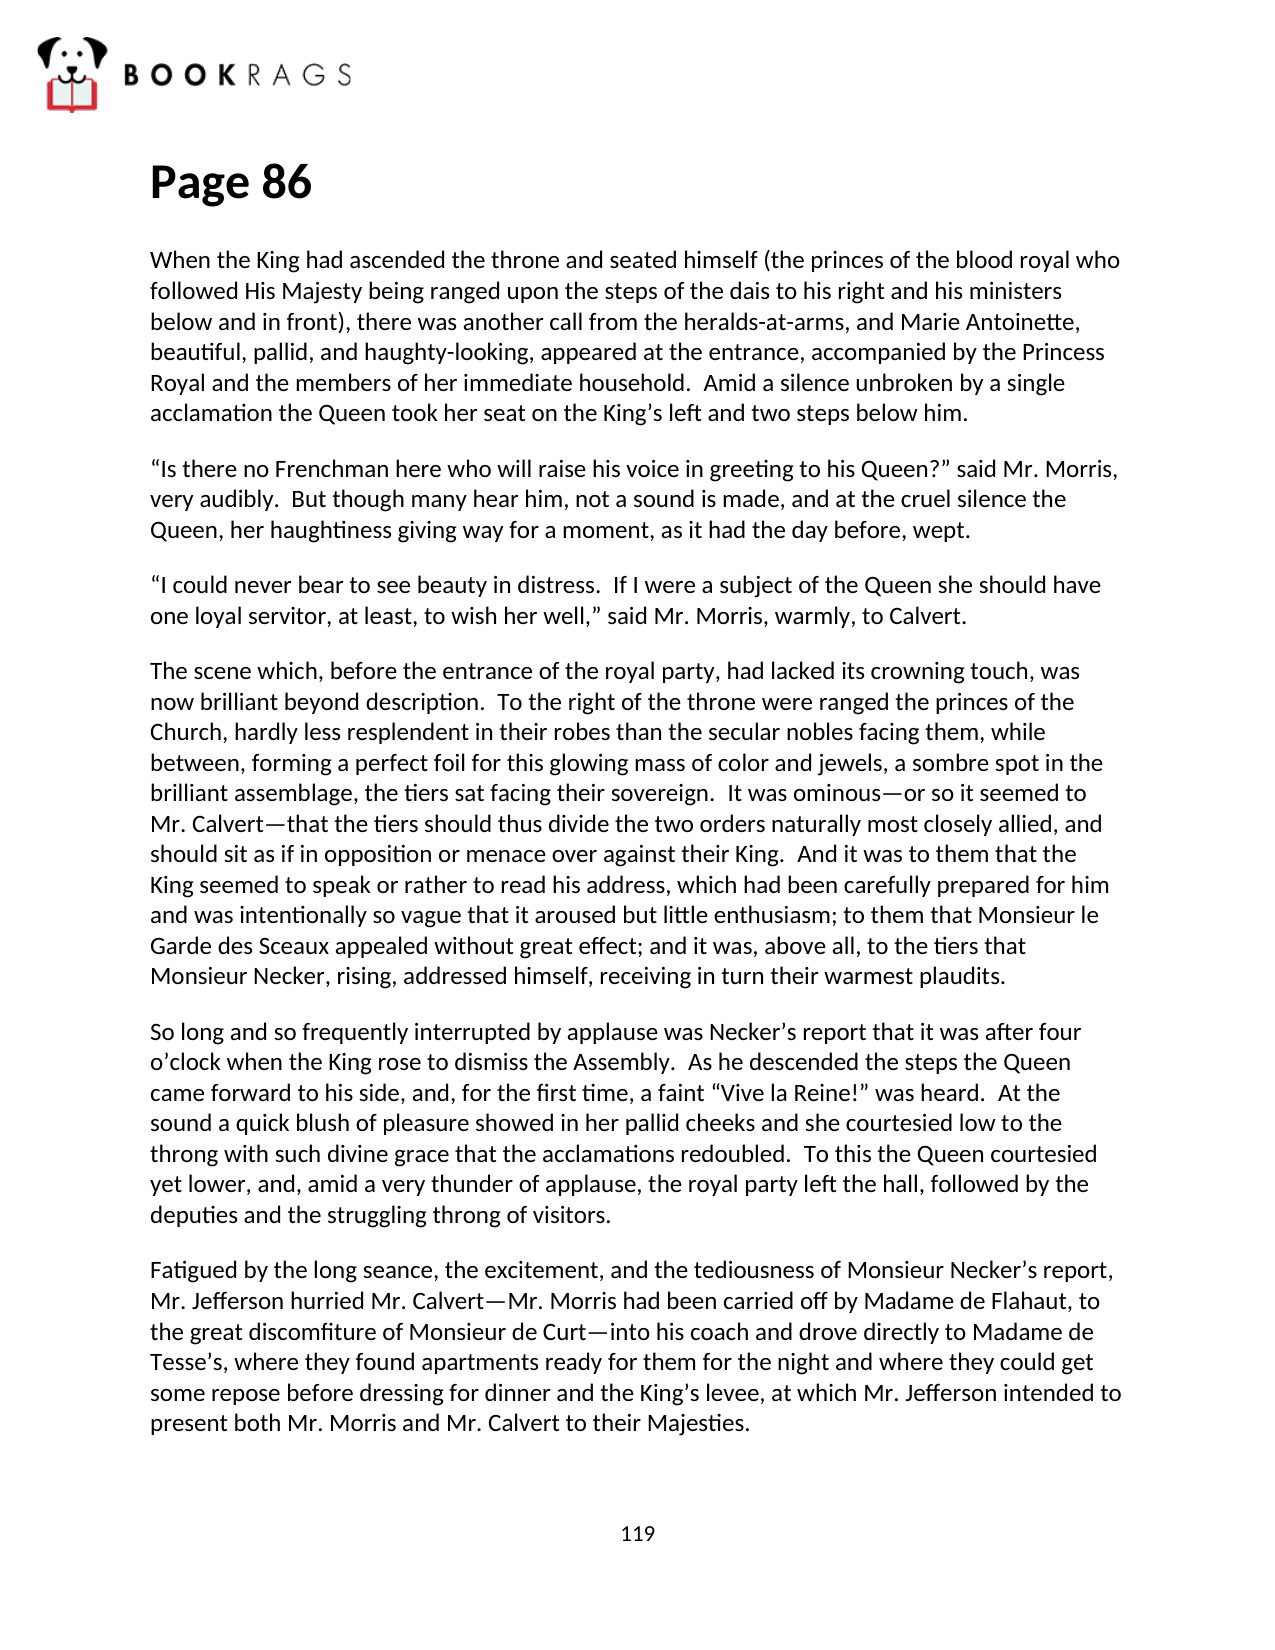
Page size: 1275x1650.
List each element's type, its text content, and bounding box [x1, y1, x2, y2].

picture [37, 37, 351, 113]
text So long and so frequently interrupted by applause was Necker’s report that it was after four o’clock when the King rose to dismiss the Assembly. As he descended the steps the Queen came forward to his side, and, for the first time, a faint “Vive la Reine!” was heard. At the sound a quick blush of pleasure showed in her pallid cheeks and she courtesied low to the throng with such divine grace that the acclamations redoubled. To this the Queen courtesied yet lower, and, amid a very thunder of applause, the royal party left the hall, followed by the deputies and the struggling throng of visitors. [150, 1016, 1125, 1230]
text The scene which, before the entrance of the royal party, had lacked its crowning touch, was now brilliant beyond description. To the right of the throne were ranged the princes of the Church, hardly less resplendent in their robes than the secular nobles facing them, while between, forming a perfect foil for this glowing mass of color and jewels, a sombre spot in the brilliant assemblage, the tiers sat facing their sovereign. It was ominous—­or so it seemed to Mr. Calvert—­that the tiers should thus divide the two orders naturally most closely allied, and should sit as if in opposition or menace over against their King. And it was to them that the King seemed to speak or rather to read his address, which had been carefully prepared for him and was intentionally so vague that it aroused but little enthusiasm; to them that Monsieur le Garde des Sceaux appealed without great effect; and it was, above all, to the tiers that Monsieur Necker, rising, addressed himself, receiving in turn their warmest plaudits. [150, 655, 1125, 991]
text “I could never bear to see beauty in distress. If I were a subject of the Queen she should have one loyal servitor, at least, to wish her well,” said Mr. Morris, warmly, to Calvert. [150, 569, 1125, 630]
text Fatigued by the long seance, the excitement, and the tediousness of Monsieur Necker’s report, Mr. Jefferson hurried Mr. Calvert—­Mr. Morris had been carried off by Madame de Flahaut, to the great discomfiture of Monsieur de Curt—­into his coach and drove directly to Madame de Tesse’s, where they found apartments ready for them for the night and where they could get some repose before dressing for dinner and the King’s levee, at which Mr. Jefferson intended to present both Mr. Morris and Mr. Calvert to their Majesties. [150, 1255, 1125, 1438]
text “Is there no Frenchman here who will raise his voice in greeting to his Queen?” said Mr. Morris, very audibly. But though many hear him, not a sound is made, and at the cruel silence the Queen, her haughtiness giving way for a moment, as it had the day before, wept. [150, 453, 1125, 544]
text Page 86 [150, 150, 1125, 211]
text When the King had ascended the throne and seated himself (the princes of the blood royal who followed His Majesty being ranged upon the steps of the dais to his right and his ministers below and in front), there was another call from the heralds-at-arms, and Marie Antoinette, beautiful, pallid, and haughty-looking, appeared at the entrance, accompanied by the Princess Royal and the members of her immediate household. Amid a silence unbroken by a single acclamation the Queen took her seat on the King’s left and two steps below him. [150, 244, 1125, 428]
